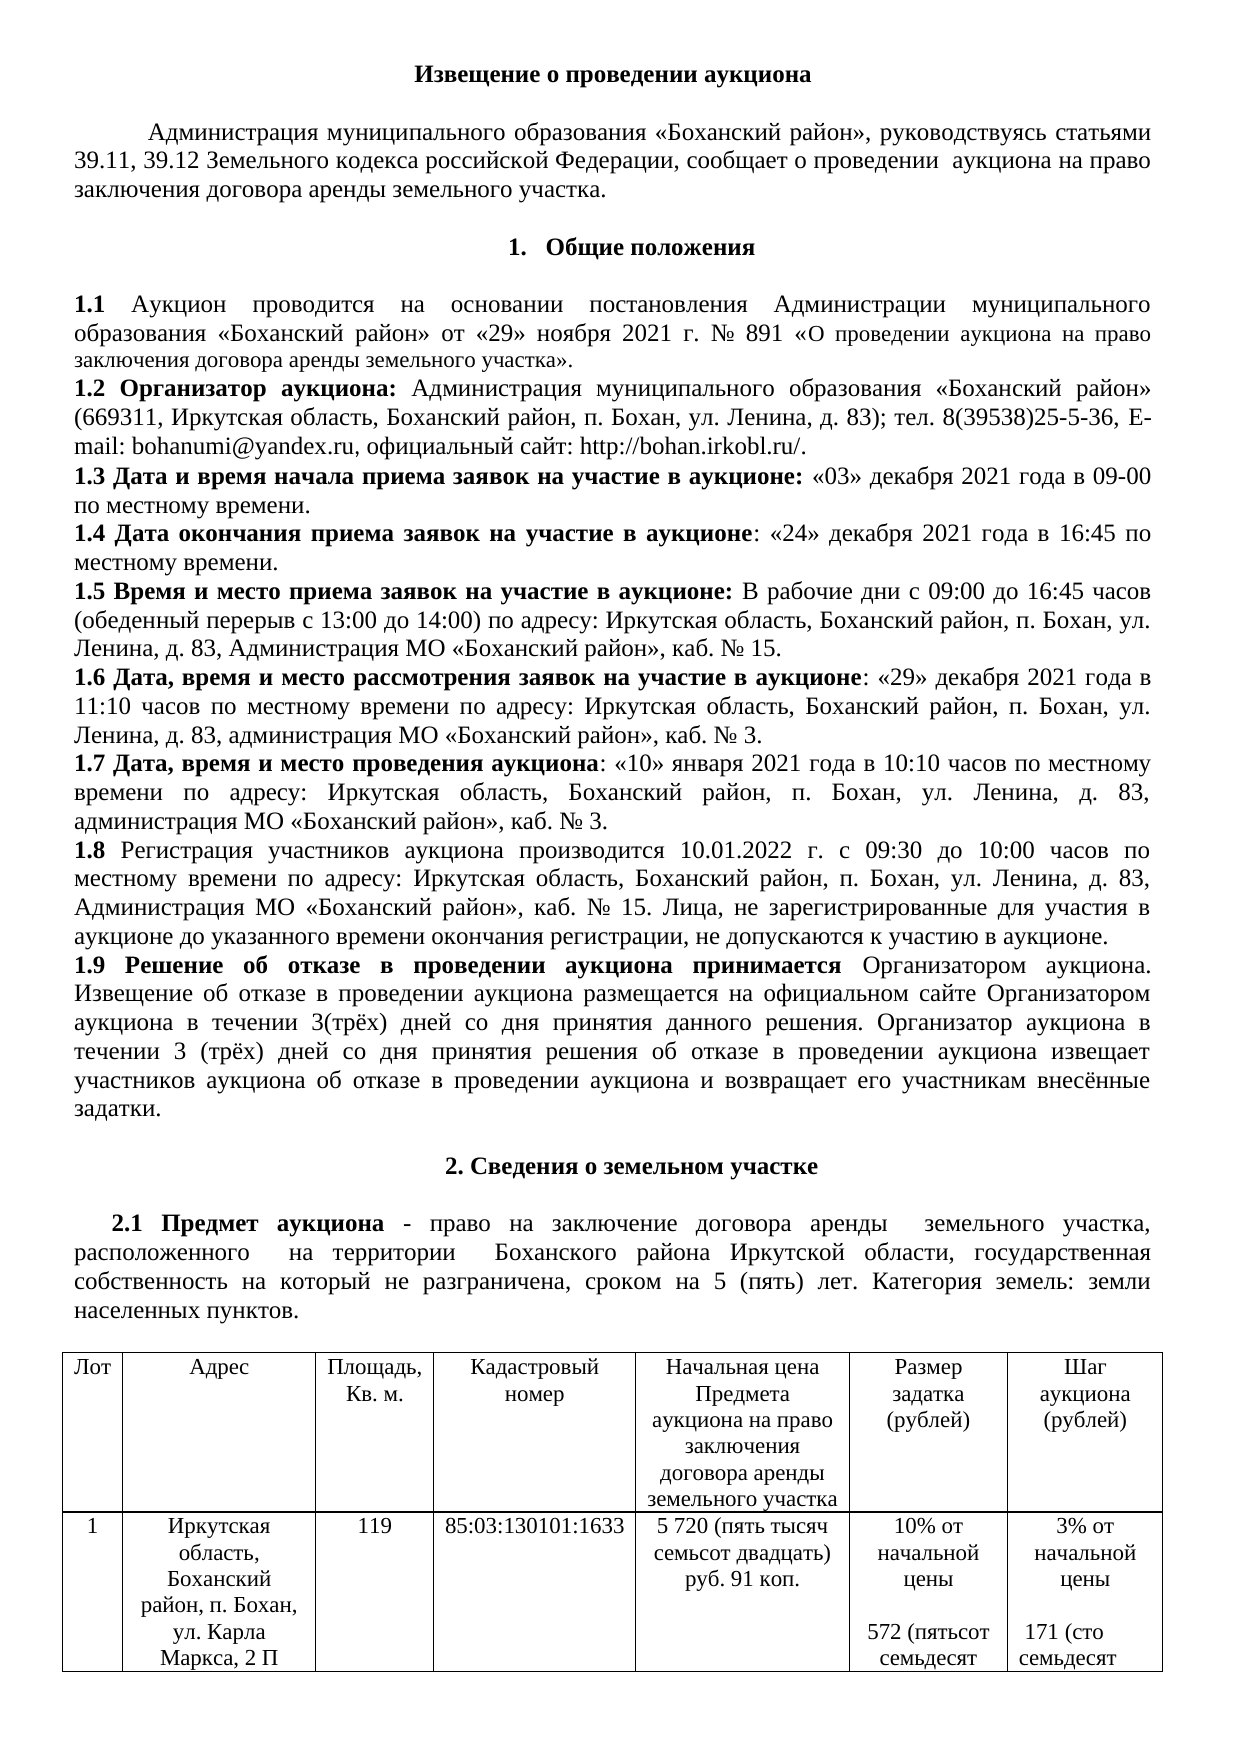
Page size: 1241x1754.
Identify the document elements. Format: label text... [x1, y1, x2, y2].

text Извещение о проведении аукциона [74, 59, 1152, 88]
list 2.1 Предмет аукциона - право на заключение договора аренды земельного участка, расположенного на территории Боханского района Иркутской области, государственная собственность на который не разграничена, сроком на 5 (пять) лет. Категория земель: земли населенных пунктов. [74, 1208, 1152, 1323]
table_cell 85:03:130101:1633 [434, 1513, 635, 1671]
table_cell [1008, 1513, 1162, 1671]
list Общие положения [111, 232, 1152, 260]
table_header Шаг аукциона (рублей) [1008, 1353, 1162, 1511]
table_header Адрес [123, 1353, 315, 1511]
table_header Площадь, Кв. м. [316, 1353, 433, 1511]
text 1.9 Решение об отказе в проведении аукциона принимается Организатором аукциона. Извещение об отказе в проведении аукциона размещается на официальном сайте Организатором аукциона в течении 3(трёх) дней со дня принятия данного решения. Организатор аукциона в течении 3 (трёх) дней со дня принятия решения об отказе в проведении аукциона извещает участников аукциона об отказе в проведении аукциона и возвращает его участникам внесённые задатки. [74, 950, 1152, 1122]
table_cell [636, 1513, 849, 1671]
list 1.3 Дата и время начала приема заявок на участие в аукционе: «03» декабря 2021 года в 09-00 по местному времени. [74, 461, 1152, 518]
list 1.1 Аукцион проводится на основании постановления Администрации муниципального образования «Боханский район» от «29» ноября 2021 г. № 891 «О проведении аукциона на право заключения договора аренды земельного участка». [74, 289, 1152, 373]
text Администрация муниципального образования «Боханский район», руководствуясь статьями 39.11, 39.12 Земельного кодекса российской Федерации, сообщает о проведении аукциона на право заключения договора аренды земельного участка. [74, 117, 1152, 203]
table_cell 1 [63, 1513, 122, 1671]
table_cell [123, 1513, 315, 1671]
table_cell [850, 1513, 1007, 1671]
text 1.7 Дата, время и место проведения аукциона: «10» января 2021 года в 10:10 часов по местному времени по адресу: Иркутская область, Боханский район, п. Бохан, ул. Ленина, д. 83, администрация МО «Боханский район», каб. № 3. [74, 748, 1152, 835]
text 1.8 Регистрация участников аукциона производится 10.01.2022 г. с 09:30 до 10:00 часов по местному времени по адресу: Иркутская область, Боханский район, п. Бохан, ул. Ленина, д. 83, Администрация МО «Боханский район», каб. № 15. Лица, не зарегистрированные для участия в аукционе до указанного времени окончания регистрации, не допускаются к участию в аукционе. [74, 835, 1152, 950]
table_header Кадастровый номер [434, 1353, 635, 1511]
table_header Лот [63, 1353, 122, 1511]
table_cell 119 [316, 1513, 433, 1671]
text 1.6 Дата, время и место рассмотрения заявок на участие в аукционе: «29» декабря 2021 года в 11:10 часов по местному времени по адресу: Иркутская область, Боханский район, п. Бохан, ул. Ленина, д. 83, администрация МО «Боханский район», каб. № 3. [74, 662, 1152, 748]
table_header Начальная цена Предмета аукциона на право заключения договора аренды земельного участка [636, 1353, 849, 1511]
list 1.2 Организатор аукциона: Администрация муниципального образования «Боханский район» (669311, Иркутская область, Боханский район, п. Бохан, ул. Ленина, д. 83); тел. 8(39538)25-5-36, E-mail: bohanumi@yandex.ru, официальный сайт: http://bohan.irkobl.ru/. [74, 373, 1152, 461]
list 1.4 Дата окончания приема заявок на участие в аукционе: «24» декабря 2021 года в 16:45 по местному времени. [74, 518, 1152, 576]
list 2. Сведения о земельном участке [111, 1151, 1152, 1180]
text 1.5 Время и место приема заявок на участие в аукционе: В рабочие дни с 09:00 до 16:45 часов (обеденный перерыв с 13:00 до 14:00) по адресу: Иркутская область, Боханский район, п. Бохан, ул. Ленина, д. 83, Администрация МО «Боханский район», каб. № 15. [74, 576, 1152, 662]
table_header Размер задатка (рублей) [850, 1353, 1007, 1511]
